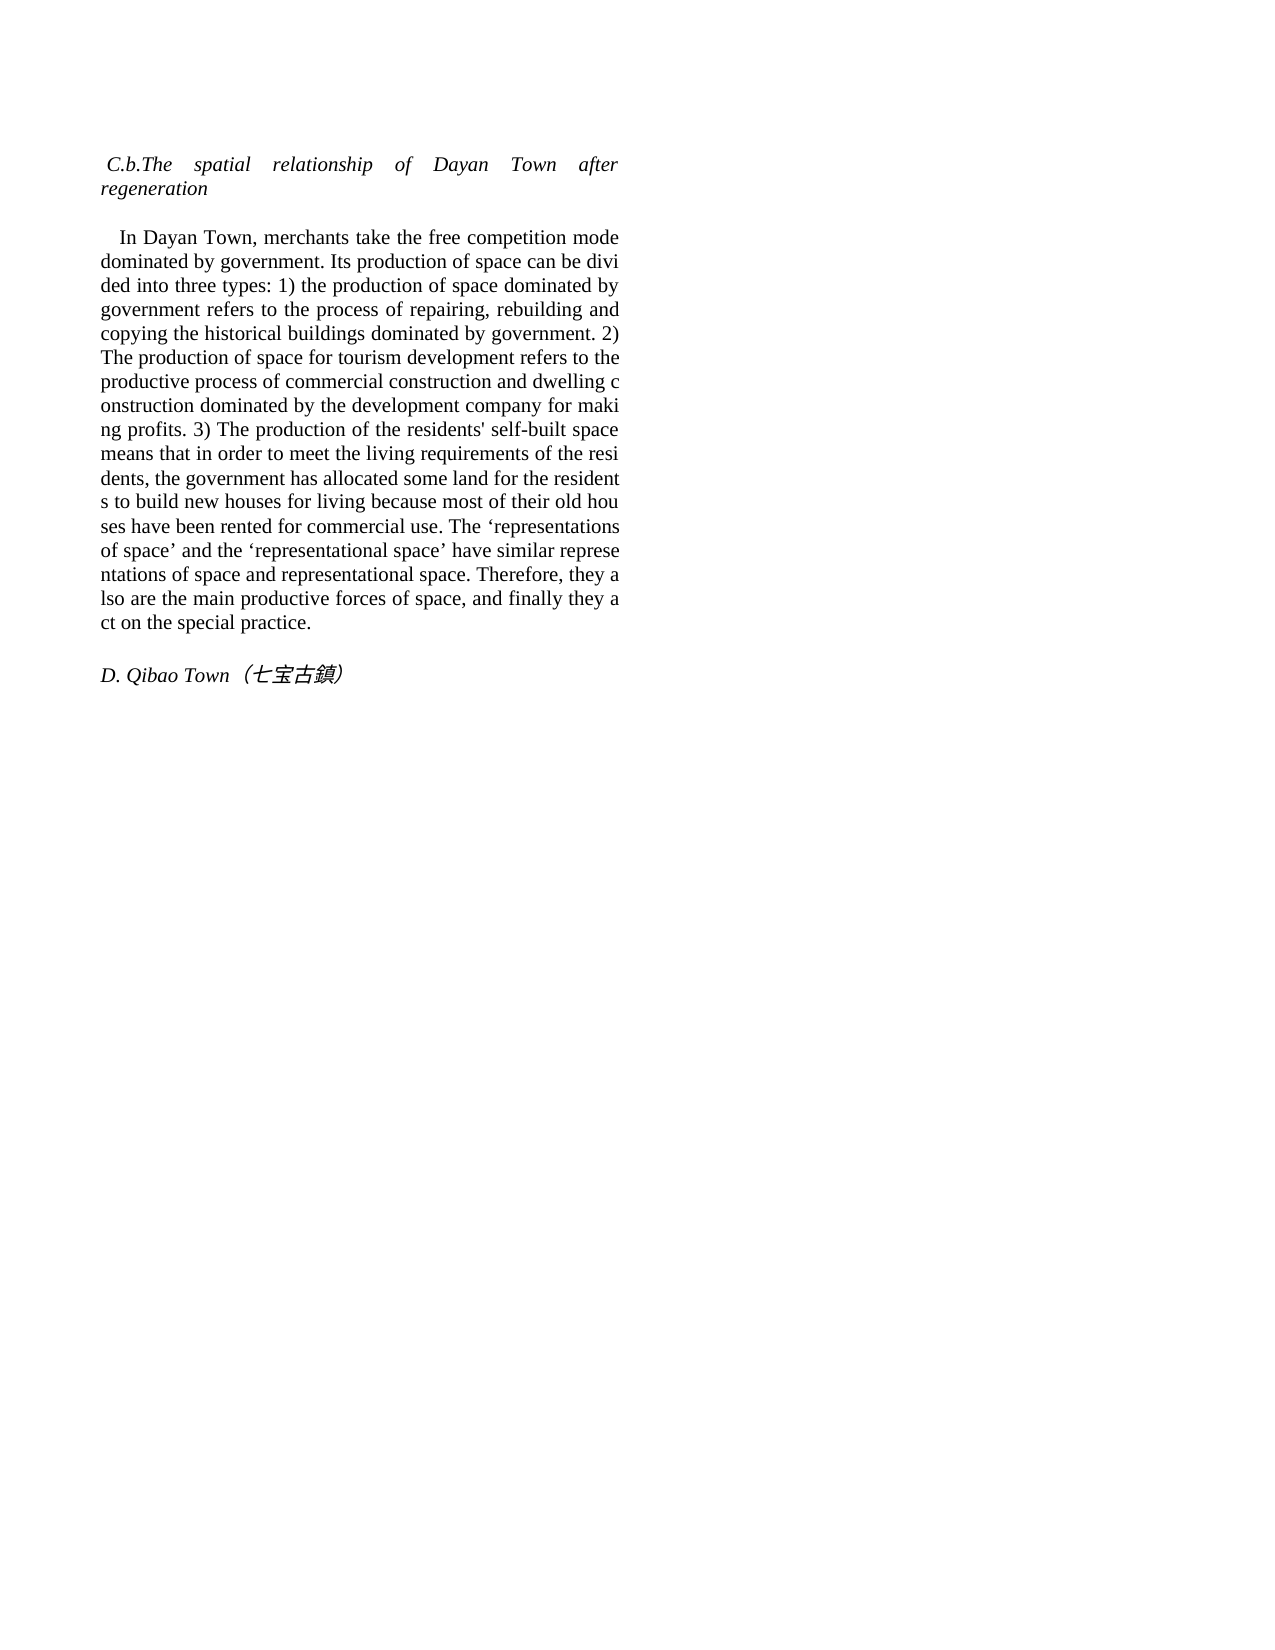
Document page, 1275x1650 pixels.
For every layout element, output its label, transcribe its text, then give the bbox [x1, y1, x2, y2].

text In Dayan Town, merchants take the free competition mode dominated by government. Its production of space can be divided into three types: 1) the production of space dominated by government refers to the process of repairing, rebuilding and copying the historical buildings dominated by government. 2) The production of space for tourism development refers to the productive process of commercial construction and dwelling construction dominated by the development company for making profits. 3) The production of the residents' self-built space means that in order to meet the living requirements of the residents, the government has allocated some land for the residents to build new houses for living because most of their old houses have been rented for commercial use. The ‘representations of space’ and the ‘representational space’ have similar representations of space and representational space. Therefore, they also are the main productive forces of space, and finally they act on the special practice. [100, 225, 620, 634]
list D. Qibao Town（七宝古鎮） [100, 658, 620, 688]
text C.b.The spatial relationship of Dayan Town after regeneration [100, 151, 620, 199]
